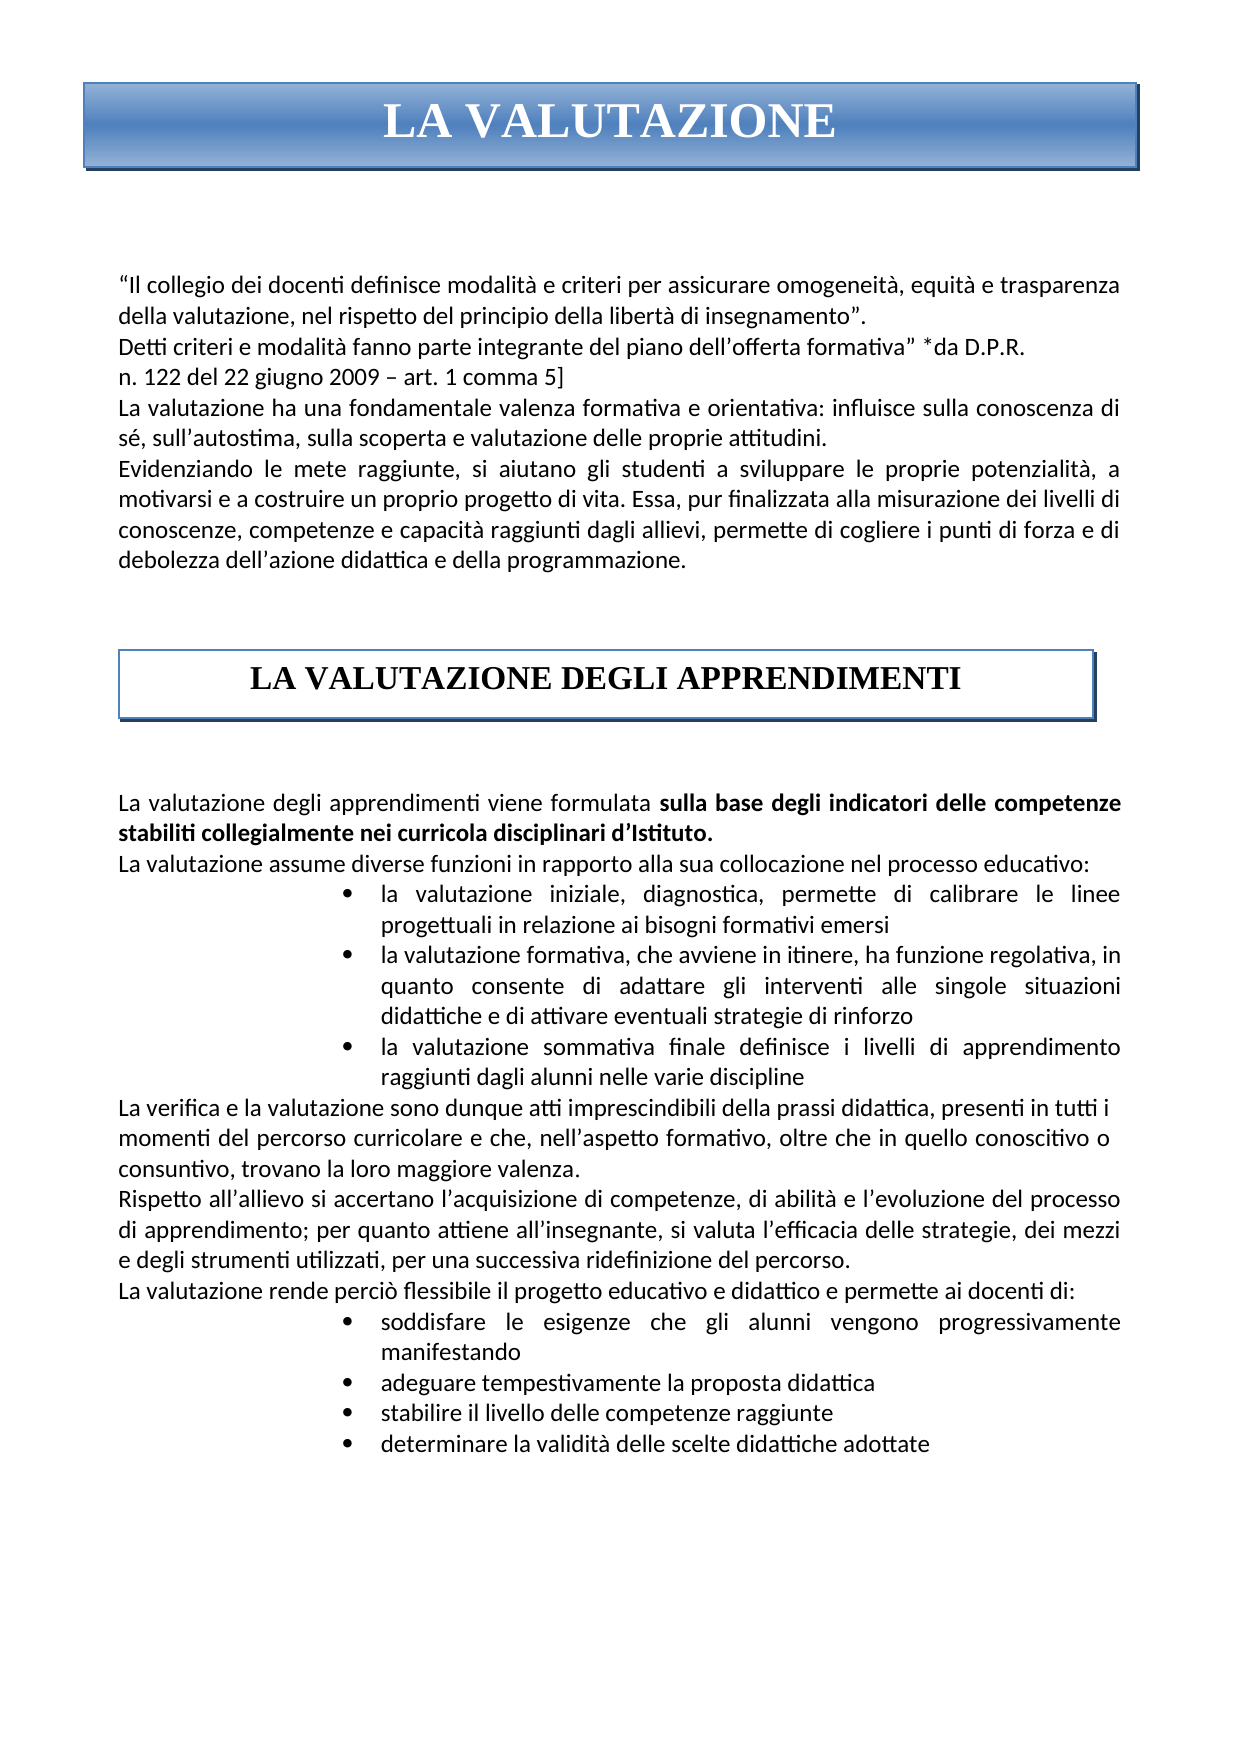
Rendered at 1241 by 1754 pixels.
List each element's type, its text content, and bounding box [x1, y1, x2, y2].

list la valutazione formativa, che avviene in itinere, ha funzione regolativa, in quanto consente di adattare gli interventi alle singole situazioni didattiche e di attivare eventuali strategie di rinforzo [343, 939, 1122, 1031]
text “Il collegio dei docenti definisce modalità e criteri per assicurare omogeneità, equità e trasparenza della valutazione, nel rispetto del principio della libertà di insegnamento”. [118, 270, 1122, 331]
text n. 122 del 22 giugno 2009 – art. 1 comma 5] [118, 361, 1122, 392]
list soddisfare le esigenze che gli alunni vengono progressivamente manifestando [343, 1306, 1122, 1367]
list determinare la validità delle scelte didattiche adottate [343, 1428, 1112, 1458]
text La valutazione ha una fondamentale valenza formativa e orientativa: influisce sulla conoscenza di sé, sull’autostima, sulla scoperta e valutazione delle proprie attitudini. [118, 392, 1122, 453]
list stabilire il livello delle competenze raggiunte [343, 1397, 1122, 1428]
text La valutazione assume diverse funzioni in rapporto alla sua collocazione nel processo educativo: [118, 848, 1122, 878]
text La verifica e la valutazione sono dunque atti imprescindibili della prassi didattica, presenti in tutti i momenti del percorso curricolare e che, nell’aspetto formativo, oltre che in quello conoscitivo o consuntivo, trovano la loro maggiore valenza. [118, 1092, 1112, 1183]
list adeguare tempestivamente la proposta didattica [343, 1367, 1122, 1397]
text Detti criteri e modalità fanno parte integrante del piano dell’offerta formativa” *da D.P.R. [118, 331, 1122, 361]
text Rispetto all’allievo si accertano l’acquisizione di competenze, di abilità e l’evoluzione del processo di apprendimento; per quanto attiene all’insegnante, si valuta l’efficacia delle strategie, dei mezzi e degli strumenti utilizzati, per una successiva ridefinizione del percorso. [118, 1183, 1122, 1275]
list la valutazione sommativa finale definisce i livelli di apprendimento raggiunti dagli alunni nelle varie discipline [343, 1031, 1122, 1092]
list la valutazione iniziale, diagnostica, permette di calibrare le linee progettuali in relazione ai bisogni formativi emersi [343, 878, 1122, 939]
text La valutazione rende perciò flessibile il progetto educativo e didattico e permette ai docenti di: [118, 1275, 1122, 1306]
text La valutazione degli apprendimenti viene formulata sulla base degli indicatori delle competenze stabiliti collegialmente nei curricola disciplinari d’Istituto. [118, 787, 1122, 848]
text Evidenziando le mete raggiunte, si aiutano gli studenti a sviluppare le proprie potenzialità, a motivarsi e a costruire un proprio progetto di vita. Essa, pur finalizzata alla misurazione dei livelli di conoscenze, competenze e capacità raggiunti dagli allievi, permette di cogliere i punti di forza e di debolezza dell’azione didattica e della programmazione. [118, 453, 1122, 575]
